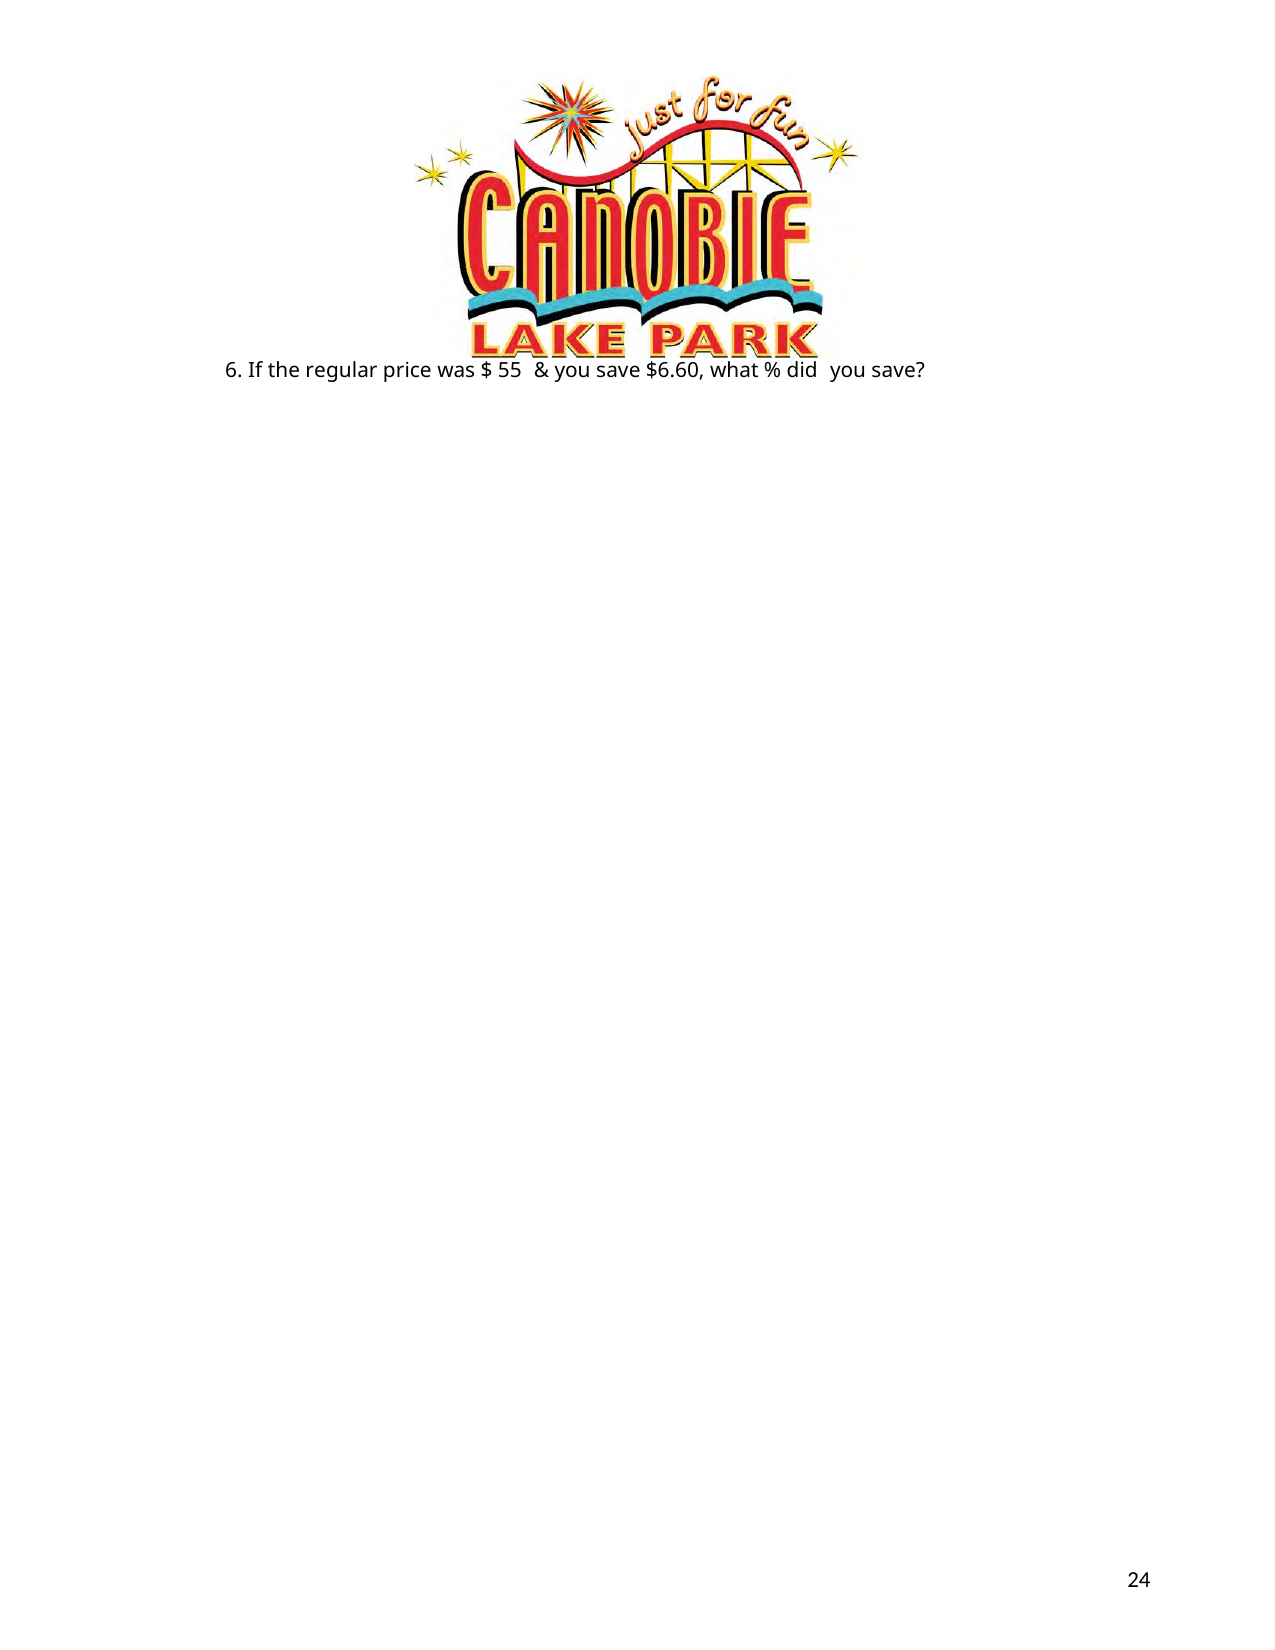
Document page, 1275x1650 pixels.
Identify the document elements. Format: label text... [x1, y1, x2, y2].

picture [413, 75, 862, 356]
text 6. If the regular price was $ 55 & you save $6.60, what % did you save? [225, 356, 1162, 382]
